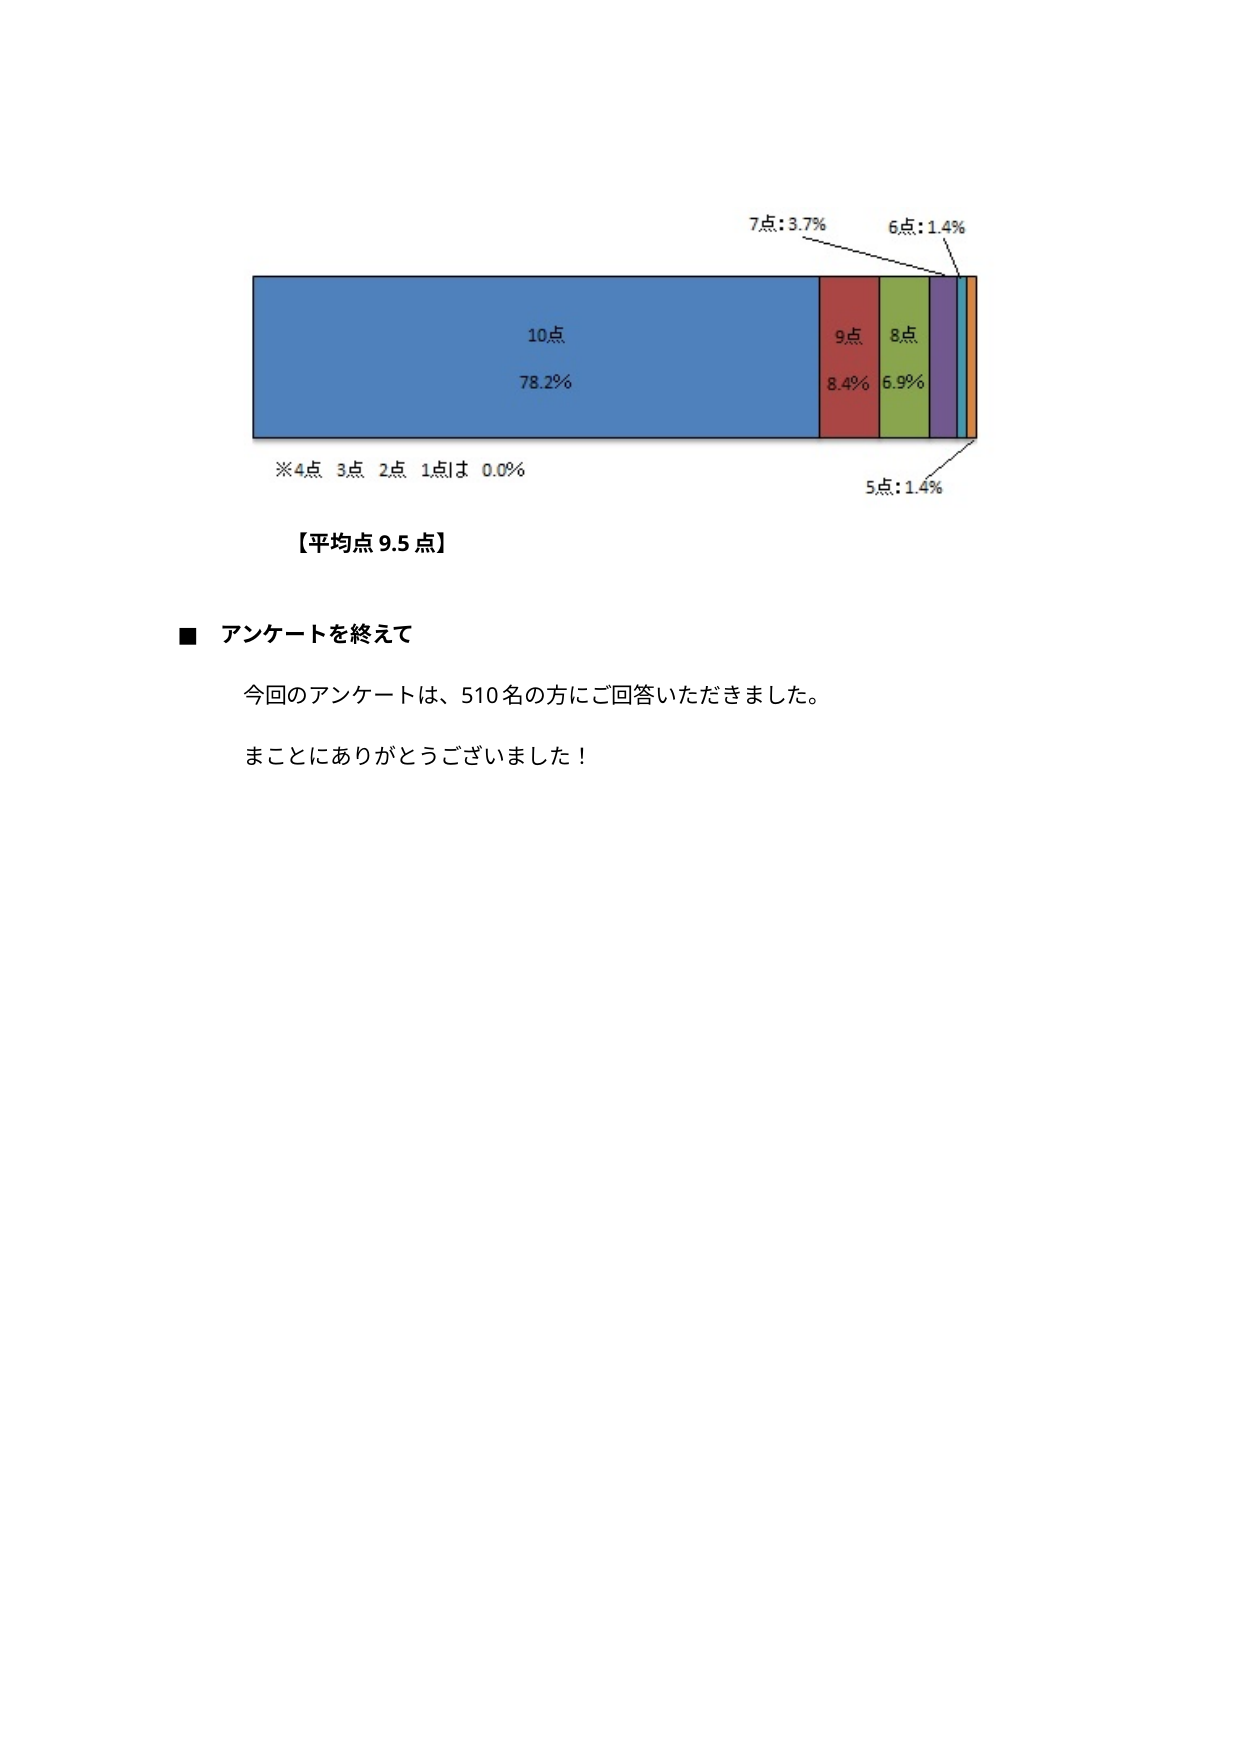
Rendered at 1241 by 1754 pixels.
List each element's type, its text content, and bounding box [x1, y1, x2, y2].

text 今回のアンケートは、510名の方にご回答いただきました。 まことにありがとうございました！ [177, 664, 1063, 785]
text 【平均点9.5点】 [177, 512, 1063, 572]
text ■ アンケートを終えて [177, 603, 1063, 664]
picture [243, 207, 997, 511]
